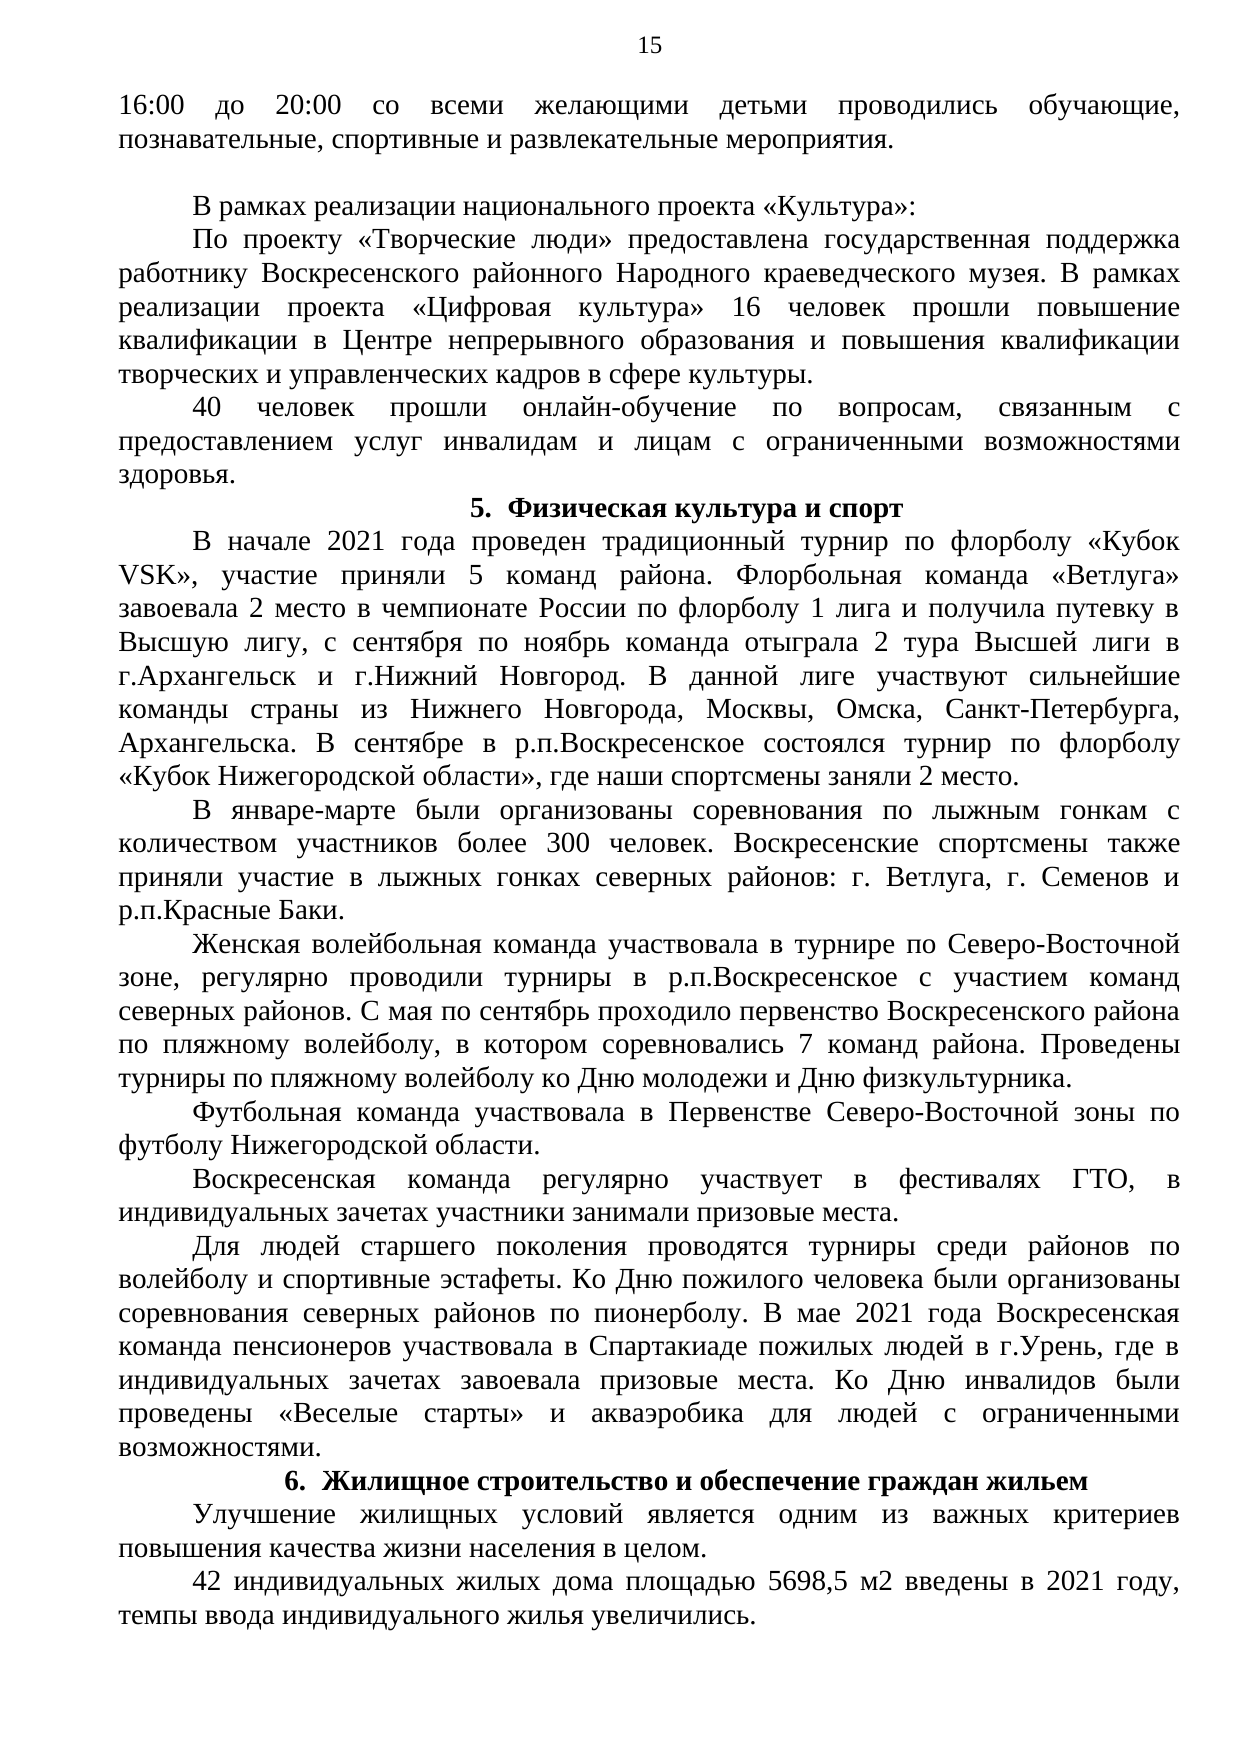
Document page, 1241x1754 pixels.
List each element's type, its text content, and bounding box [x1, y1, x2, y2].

text В рамках реализации национального проекта «Культура»: [118, 188, 1181, 222]
text Улучшение жилищных условий является одним из важных критериев повышения качества жизни населения в целом. [118, 1496, 1181, 1563]
text Футбольная команда участвовала в Первенстве Северо-Восточной зоны по футболу Нижегородской области. [118, 1094, 1181, 1161]
text В январе-марте были организованы соревнования по лыжным гонкам с количеством участников более 300 человек. Воскресенские спортсмены также приняли участие в лыжных гонках северных районов: г. Ветлуга, г. Семенов и р.п.Красные Баки. [118, 792, 1181, 926]
list Физическая культура и спорт [192, 490, 1181, 523]
list Жилищное строительство и обеспечение граждан жильем [192, 1463, 1181, 1496]
text В начале 2021 года проведен традиционный турнир по флорболу «Кубок VSK», участие приняли 5 команд района. Флорбольная команда «Ветлуга» завоевала 2 место в чемпионате России по флорболу 1 лига и получила путевку в Высшую лигу, с сентября по ноябрь команда отыграла 2 тура Высшей лиги в г.Архангельск и г.Нижний Новгород. В данной лиге участвуют сильнейшие команды страны из Нижнего Новгорода, Москвы, Омска, Санкт-Петербурга, Архангельска. В сентябре в р.п.Воскресенское состоялся турнир по флорболу «Кубок Нижегородской области», где наши спортсмены заняли 2 место. [118, 523, 1181, 792]
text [118, 87, 1181, 154]
text Женская волейбольная команда участвовала в турнире по Северо-Восточной зоне, регулярно проводили турниры в р.п.Воскресенское с участием команд северных районов. С мая по сентябрь проходило первенство Воскресенского района по пляжному волейболу, в котором соревновались 7 команд района. Проведены турниры по пляжному волейболу ко Дню молодежи и Дню физкультурника. [118, 926, 1181, 1094]
text Для людей старшего поколения проводятся турниры среди районов по волейболу и спортивные эстафеты. Ко Дню пожилого человека были организованы соревнования северных районов по пионерболу. В мае 2021 года Воскресенская команда пенсионеров участвовала в Спартакиаде пожилых людей в г.Урень, где в индивидуальных зачетах завоевала призовые места. Ко Дню инвалидов были проведены «Веселые старты» и акваэробика для людей с ограниченными возможностями. [118, 1228, 1181, 1463]
text 40 человек прошли онлайн-обучение по вопросам, связанным с предоставлением услуг инвалидам и лицам с ограниченными возможностями здоровья. [118, 389, 1181, 490]
text Воскресенская команда регулярно участвует в фестивалях ГТО, в индивидуальных зачетах участники занимали призовые места. [118, 1161, 1181, 1228]
text По проекту «Творческие люди» предоставлена государственная поддержка работнику Воскресенского районного Народного краеведческого музея. В рамках реализации проекта «Цифровая культура» 16 человек прошли повышение квалификации в Центре непрерывного образования и повышения квалификации творческих и управленческих кадров в сфере культуры. [118, 222, 1181, 389]
text 42 индивидуальных жилых дома площадью 5698,5 м2 введены в 2021 году, темпы ввода индивидуального жилья увеличились. [118, 1563, 1181, 1630]
